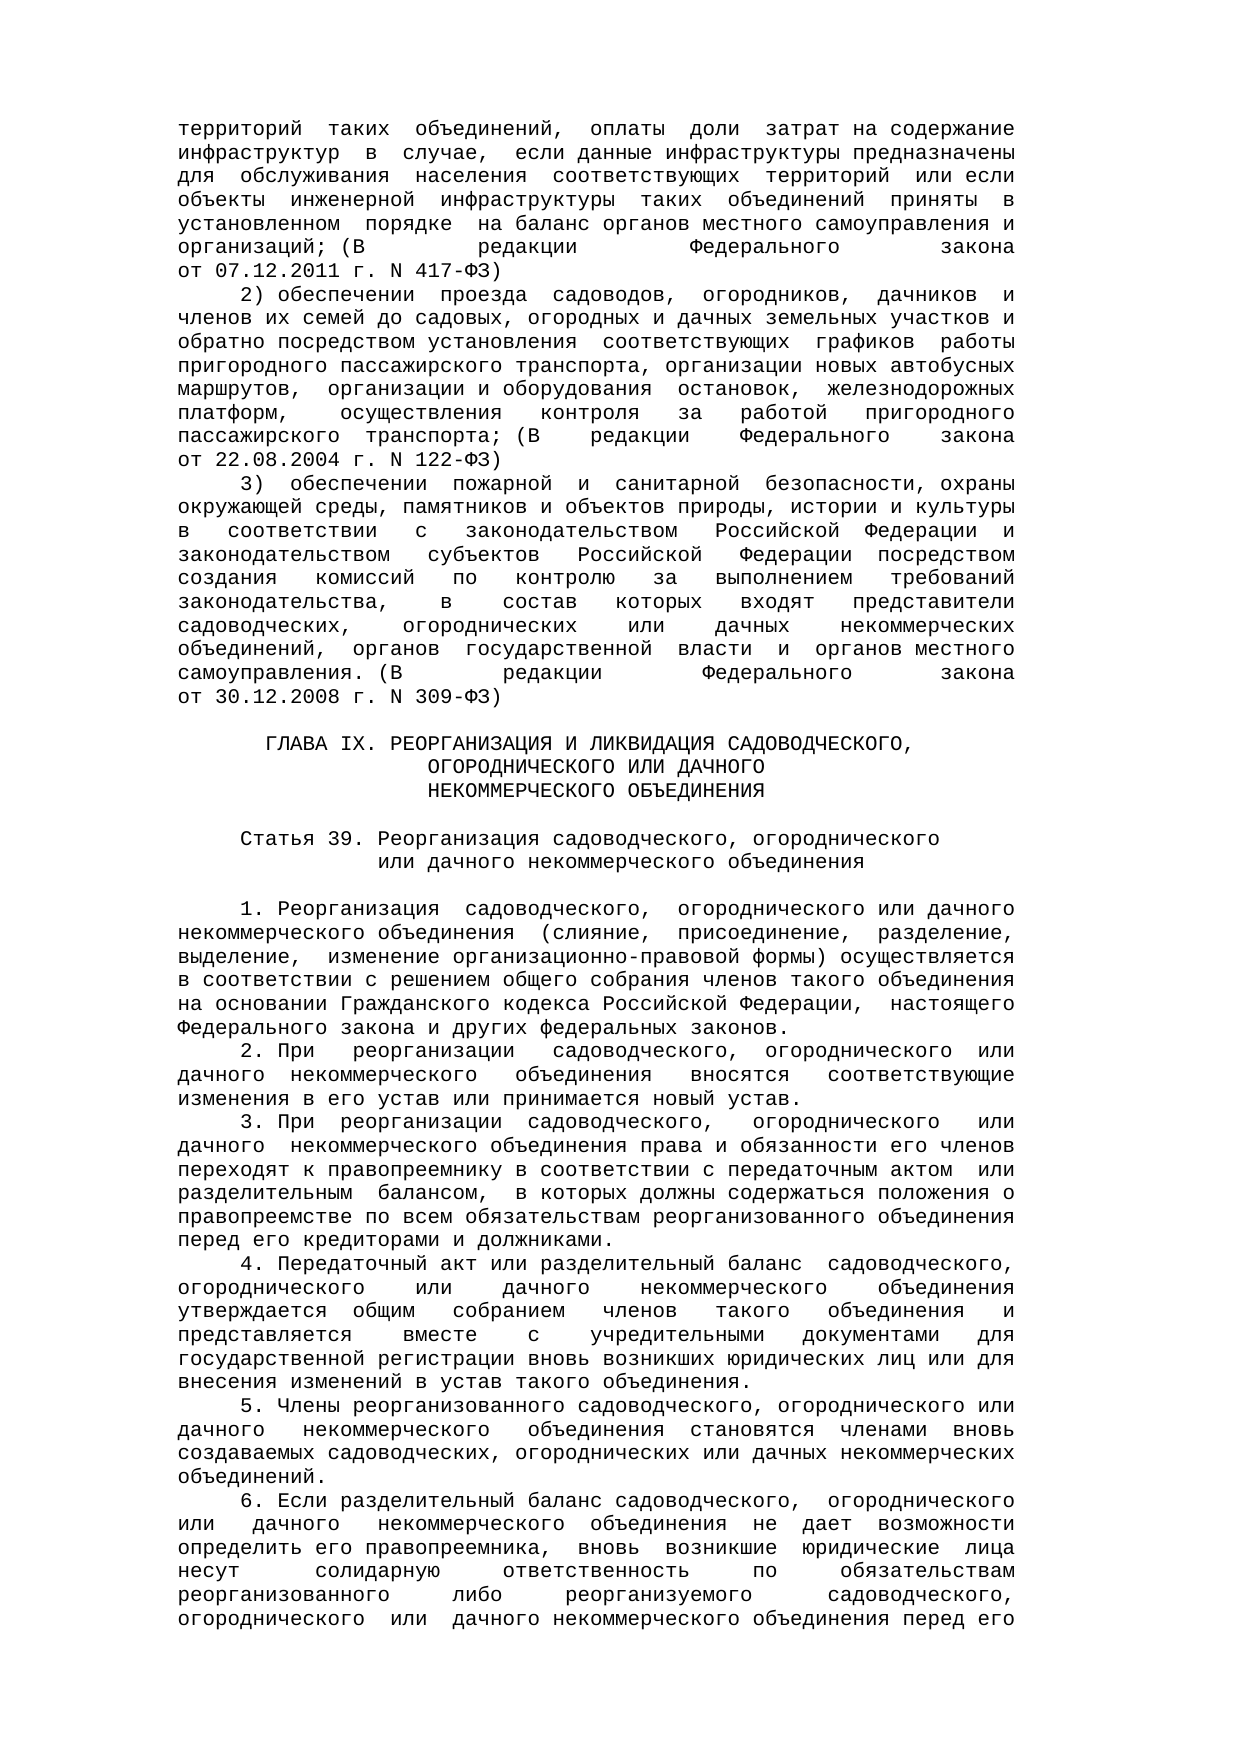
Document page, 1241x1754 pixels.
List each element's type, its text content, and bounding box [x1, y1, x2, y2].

text платформ, осуществления контроля за работой пригородного [177, 402, 1152, 426]
text 2) обеспечении проезда садоводов, огородников, дачников и [177, 284, 1152, 307]
text дачного некоммерческого объединения вносятся соответствующие [177, 1064, 1152, 1088]
text НЕКОММЕРЧЕСКОГО ОБЪЕДИНЕНИЯ [177, 780, 1152, 804]
text некоммерческого объединения (слияние, присоединение, разделение, [177, 922, 1152, 946]
text 3. При реорганизации садоводческого, огороднического или [177, 1111, 1152, 1135]
text Статья 39. Реорганизация садоводческого, огороднического [177, 827, 1152, 851]
text в соответствии с законодательством Российской Федерации и [177, 520, 1152, 544]
text представляется вместе с учредительными документами для [177, 1324, 1152, 1348]
text в соответствии с решением общего собрания членов такого объединения [177, 969, 1152, 993]
text внесения изменений в устав такого объединения. [177, 1371, 1152, 1395]
text окружающей среды, памятников и объектов природы, истории и культуры [177, 496, 1152, 520]
text от 22.08.2004 г. N 122-ФЗ) [177, 449, 1152, 473]
text объединений, органов государственной власти и органов местного [177, 638, 1152, 662]
text перед его кредиторами и должниками. [177, 1229, 1152, 1253]
text разделительным балансом, в которых должны содержаться положения о [177, 1182, 1152, 1206]
text несут солидарную ответственность по обязательствам [177, 1561, 1152, 1584]
text законодательством субъектов Российской Федерации посредством [177, 544, 1152, 567]
text законодательства, в состав которых входят представители [177, 591, 1152, 615]
text инфраструктур в случае, если данные инфраструктуры предназначены [177, 142, 1152, 165]
text объекты инженерной инфраструктуры таких объединений приняты в [177, 189, 1152, 213]
text обратно посредством установления соответствующих графиков работы [177, 331, 1152, 354]
text организаций; (В редакции Федерального закона [177, 236, 1152, 260]
text 5. Члены реорганизованного садоводческого, огороднического или [177, 1395, 1152, 1419]
text пассажирского транспорта; (В редакции Федерального закона [177, 426, 1152, 449]
text 1. Реорганизация садоводческого, огороднического или дачного [177, 898, 1152, 922]
text переходят к правопреемнику в соответствии с передаточным актом или [177, 1158, 1152, 1182]
text дачного некоммерческого объединения становятся членами вновь [177, 1419, 1152, 1442]
text маршрутов, организации и оборудования остановок, железнодорожных [177, 378, 1152, 402]
text утверждается общим собранием членов такого объединения и [177, 1300, 1152, 1324]
text выделение, изменение организационно-правовой формы) осуществляется [177, 946, 1152, 969]
text объединений. [177, 1466, 1152, 1489]
text создаваемых садоводческих, огороднических или дачных некоммерческих [177, 1442, 1152, 1466]
text ГЛАВА IX. РЕОРГАНИЗАЦИЯ И ЛИКВИДАЦИЯ САДОВОДЧЕСКОГО, [177, 733, 1152, 757]
text дачного некоммерческого объединения права и обязанности его членов [177, 1135, 1152, 1158]
text пригородного пассажирского транспорта, организации новых автобусных [177, 354, 1152, 378]
text или дачного некоммерческого объединения не дает возможности [177, 1513, 1152, 1537]
text 3) обеспечении пожарной и санитарной безопасности, охраны [177, 473, 1152, 496]
text установленном порядке на баланс органов местного самоуправления и [177, 213, 1152, 236]
text реорганизованного либо реорганизуемого садоводческого, [177, 1584, 1152, 1608]
text от 07.12.2011 г. N 417-ФЗ) [177, 260, 1152, 284]
text территорий таких объединений, оплаты доли затрат на содержание [177, 118, 1152, 142]
text самоуправления. (В редакции Федерального закона [177, 662, 1152, 686]
text огороднического или дачного некоммерческого объединения [177, 1277, 1152, 1300]
text садоводческих, огороднических или дачных некоммерческих [177, 615, 1152, 638]
text создания комиссий по контролю за выполнением требований [177, 567, 1152, 591]
text 2. При реорганизации садоводческого, огороднического или [177, 1040, 1152, 1064]
text правопреемстве по всем обязательствам реорганизованного объединения [177, 1206, 1152, 1229]
text Федерального закона и других федеральных законов. [177, 1017, 1152, 1040]
text определить его правопреемника, вновь возникшие юридические лица [177, 1537, 1152, 1561]
text членов их семей до садовых, огородных и дачных земельных участков и [177, 307, 1152, 331]
text ОГОРОДНИЧЕСКОГО ИЛИ ДАЧНОГО [177, 757, 1152, 780]
text изменения в его устав или принимается новый устав. [177, 1088, 1152, 1111]
text или дачного некоммерческого объединения [177, 851, 1152, 875]
text для обслуживания населения соответствующих территорий или если [177, 165, 1152, 189]
text на основании Гражданского кодекса Российской Федерации, настоящего [177, 993, 1152, 1017]
text 6. Если разделительный баланс садоводческого, огороднического [177, 1489, 1152, 1513]
text огороднического или дачного некоммерческого объединения перед его [177, 1608, 1152, 1631]
text от 30.12.2008 г. N 309-ФЗ) [177, 686, 1152, 709]
text государственной регистрации вновь возникших юридических лиц или для [177, 1348, 1152, 1371]
text 4. Передаточный акт или разделительный баланс садоводческого, [177, 1253, 1152, 1277]
